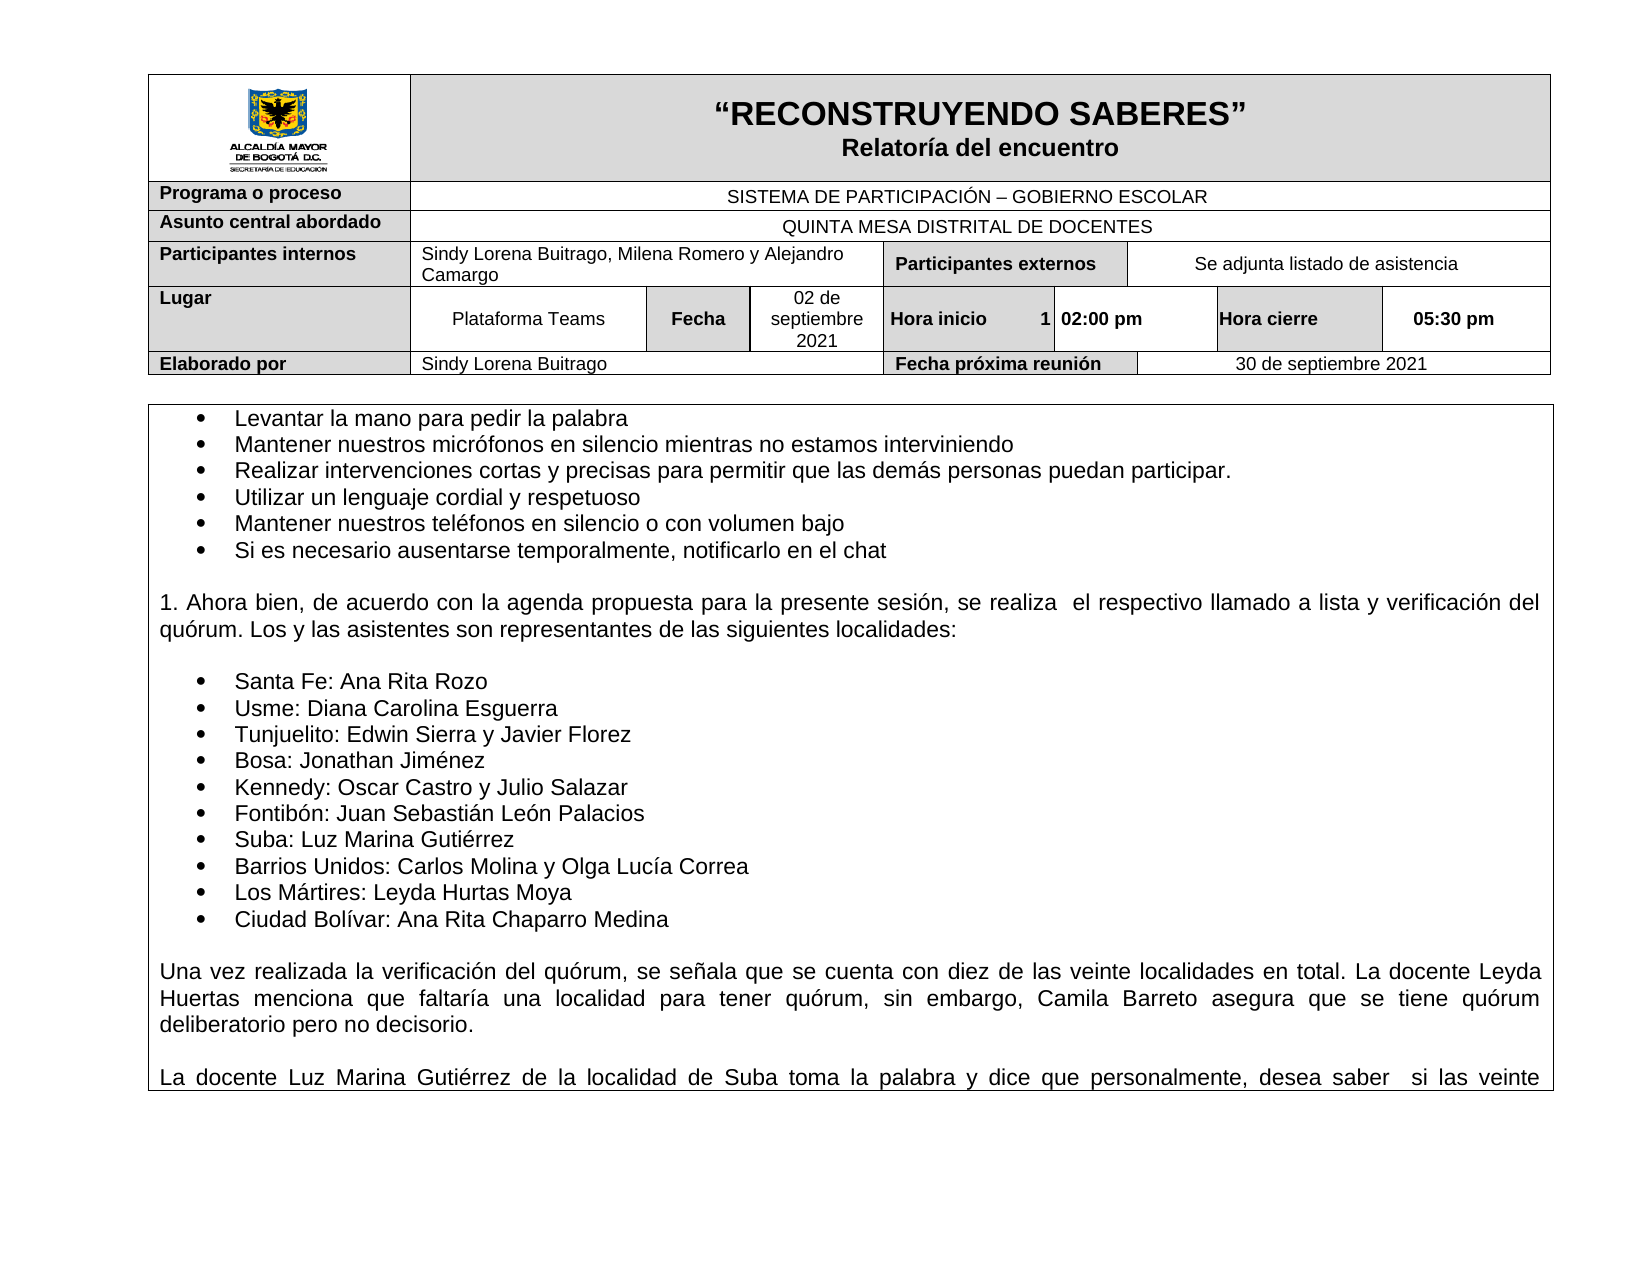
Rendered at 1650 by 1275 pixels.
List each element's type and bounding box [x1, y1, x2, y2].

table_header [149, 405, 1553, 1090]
picture [221, 75, 337, 181]
